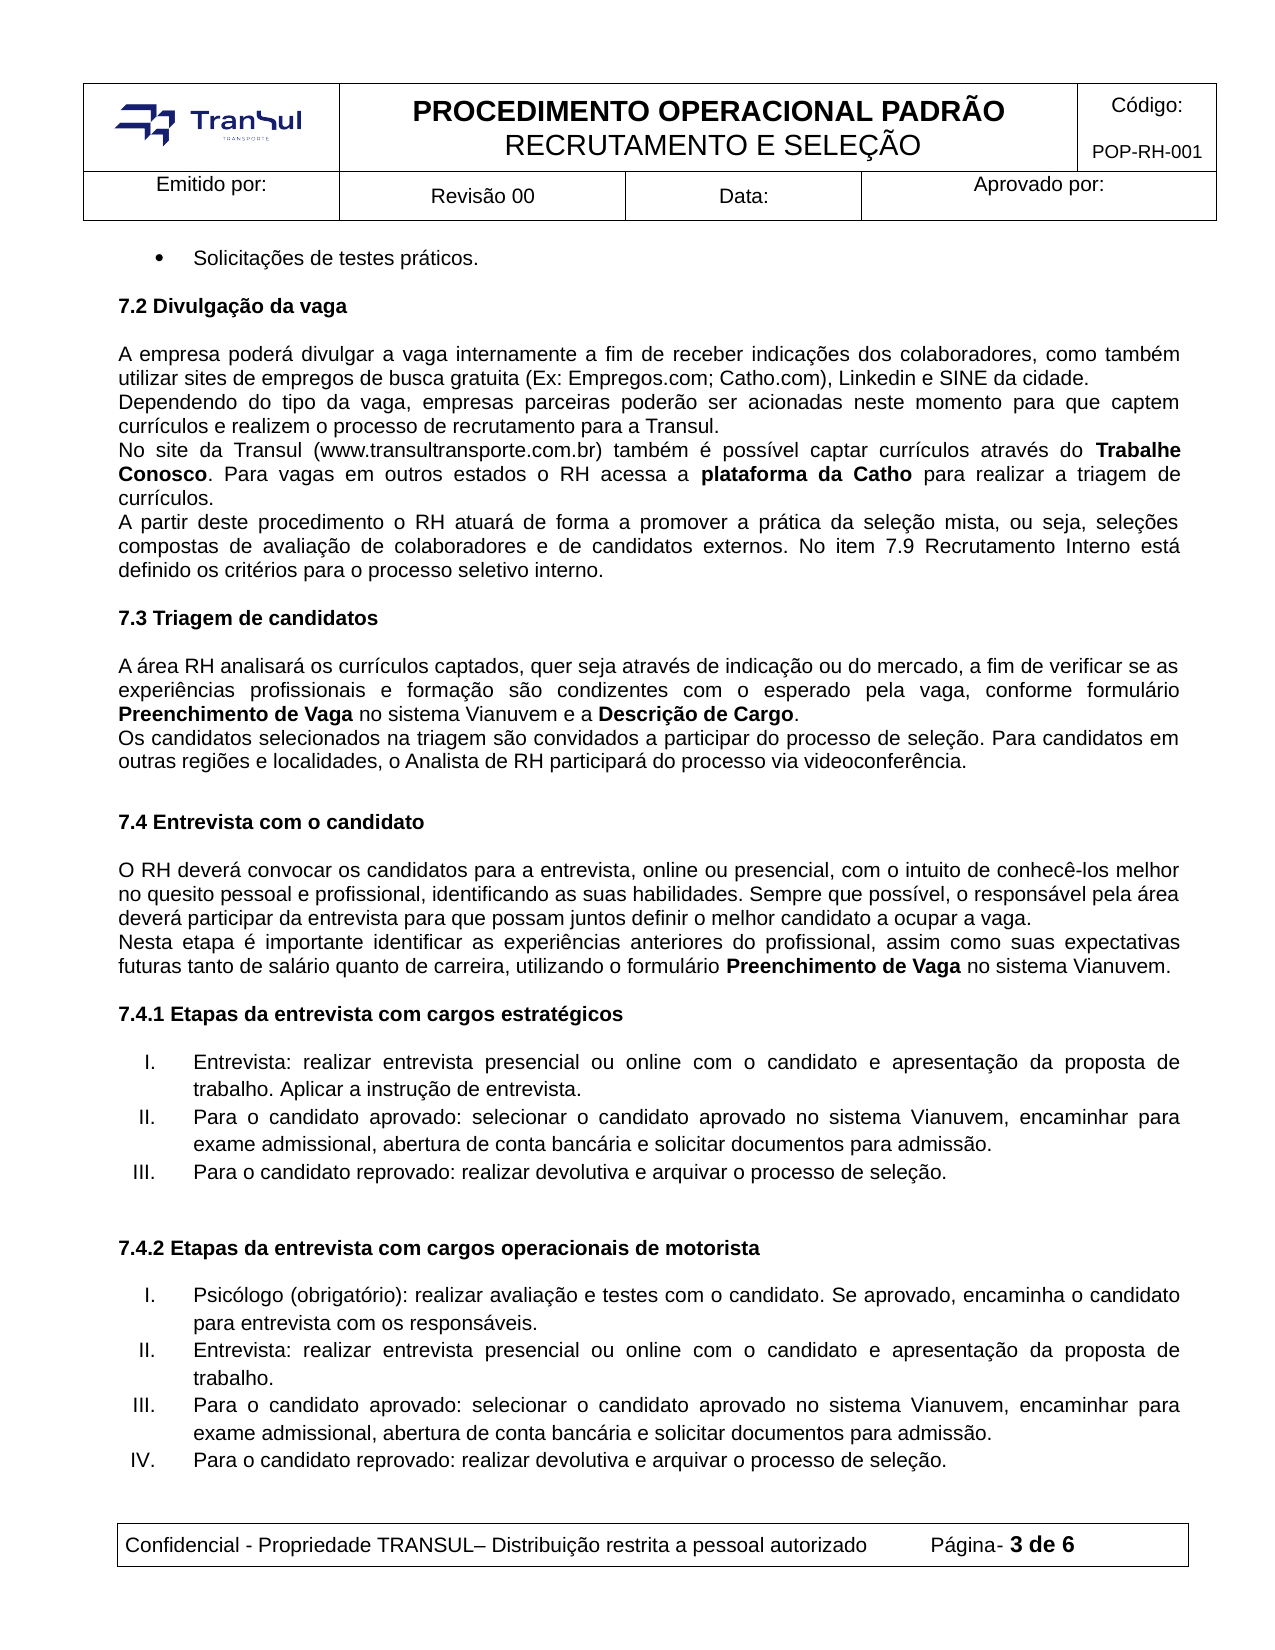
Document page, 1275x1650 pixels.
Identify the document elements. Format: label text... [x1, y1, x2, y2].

text Os candidatos selecionados na triagem são convidados a participar do processo de seleção. Para candidatos em outras regiões e localidades, o Analista de RH participará do processo via videoconferência. [118, 725, 1181, 773]
list Para o candidato reprovado: realizar devolutiva e arquivar o processo de seleção. [156, 1159, 1181, 1183]
subtitle 7.4 Entrevista com o candidato [118, 810, 1181, 834]
list Para o candidato reprovado: realizar devolutiva e arquivar o processo de seleção. [156, 1448, 1181, 1472]
picture [90, 84, 325, 167]
list Para o candidato aprovado: selecionar o candidato aprovado no sistema Vianuvem, encaminhar para exame admissional, abertura de conta bancária e solicitar documentos para admissão. [156, 1104, 1181, 1156]
subtitle 7.4.2 Etapas da entrevista com cargos operacionais de motorista [118, 1235, 1181, 1259]
text A área RH analisará os currículos captados, quer seja através de indicação ou do mercado, a fim de verificar se as experiências profissionais e formação são condizentes com o esperado pela vaga, conforme formulário Preenchimento de Vaga no sistema Vianuvem e a Descrição de Cargo. [118, 653, 1181, 725]
subtitle 7.4.1 Etapas da entrevista com cargos estratégicos [118, 1001, 1181, 1025]
text A partir deste procedimento o RH atuará de forma a promover a prática da seleção mista, ou seja, seleções compostas de avaliação de colaboradores e de candidatos externos. No item 7.9 Recrutamento Interno está definido os critérios para o processo seletivo interno. [118, 509, 1181, 581]
text A empresa poderá divulgar a vaga internamente a fim de receber indicações dos colaboradores, como também utilizar sites de empregos de busca gratuita (Ex: Empregos.com; Catho.com), Linkedin e SINE da cidade. [118, 342, 1181, 390]
subtitle 7.2 Divulgação da vaga [118, 294, 1181, 318]
text Nesta etapa é importante identificar as experiências anteriores do profissional, assim como suas expectativas futuras tanto de salário quanto de carreira, utilizando o formulário Preenchimento de Vaga no sistema Vianuvem. [118, 929, 1181, 977]
list Solicitações de testes práticos. [156, 245, 1181, 269]
text Dependendo do tipo da vaga, empresas parceiras poderão ser acionadas neste momento para que captem currículos e realizem o processo de recrutamento para a Transul. [118, 390, 1181, 438]
list Para o candidato aprovado: selecionar o candidato aprovado no sistema Vianuvem, encaminhar para exame admissional, abertura de conta bancária e solicitar documentos para admissão. [156, 1393, 1181, 1445]
subtitle 7.3 Triagem de candidatos [118, 605, 1181, 629]
list Entrevista: realizar entrevista presencial ou online com o candidato e apresentação da proposta de trabalho. [156, 1338, 1181, 1390]
list Entrevista: realizar entrevista presencial ou online com o candidato e apresentação da proposta de trabalho. Aplicar a instrução de entrevista. [156, 1049, 1181, 1101]
list Psicólogo (obrigatório): realizar avaliação e testes com o candidato. Se aprovado, encaminha o candidato para entrevista com os responsáveis. [156, 1283, 1181, 1335]
text O RH deverá convocar os candidatos para a entrevista, online ou presencial, com o intuito de conhecê-los melhor no quesito pessoal e profissional, identificando as suas habilidades. Sempre que possível, o responsável pela área deverá participar da entrevista para que possam juntos definir o melhor candidato a ocupar a vaga. [118, 858, 1181, 929]
text No site da Transul (www.transultransporte.com.br) também é possível captar currículos através do Trabalhe Conosco. Para vagas em outros estados o RH acessa a plataforma da Catho para realizar a triagem de currículos. [118, 438, 1181, 509]
